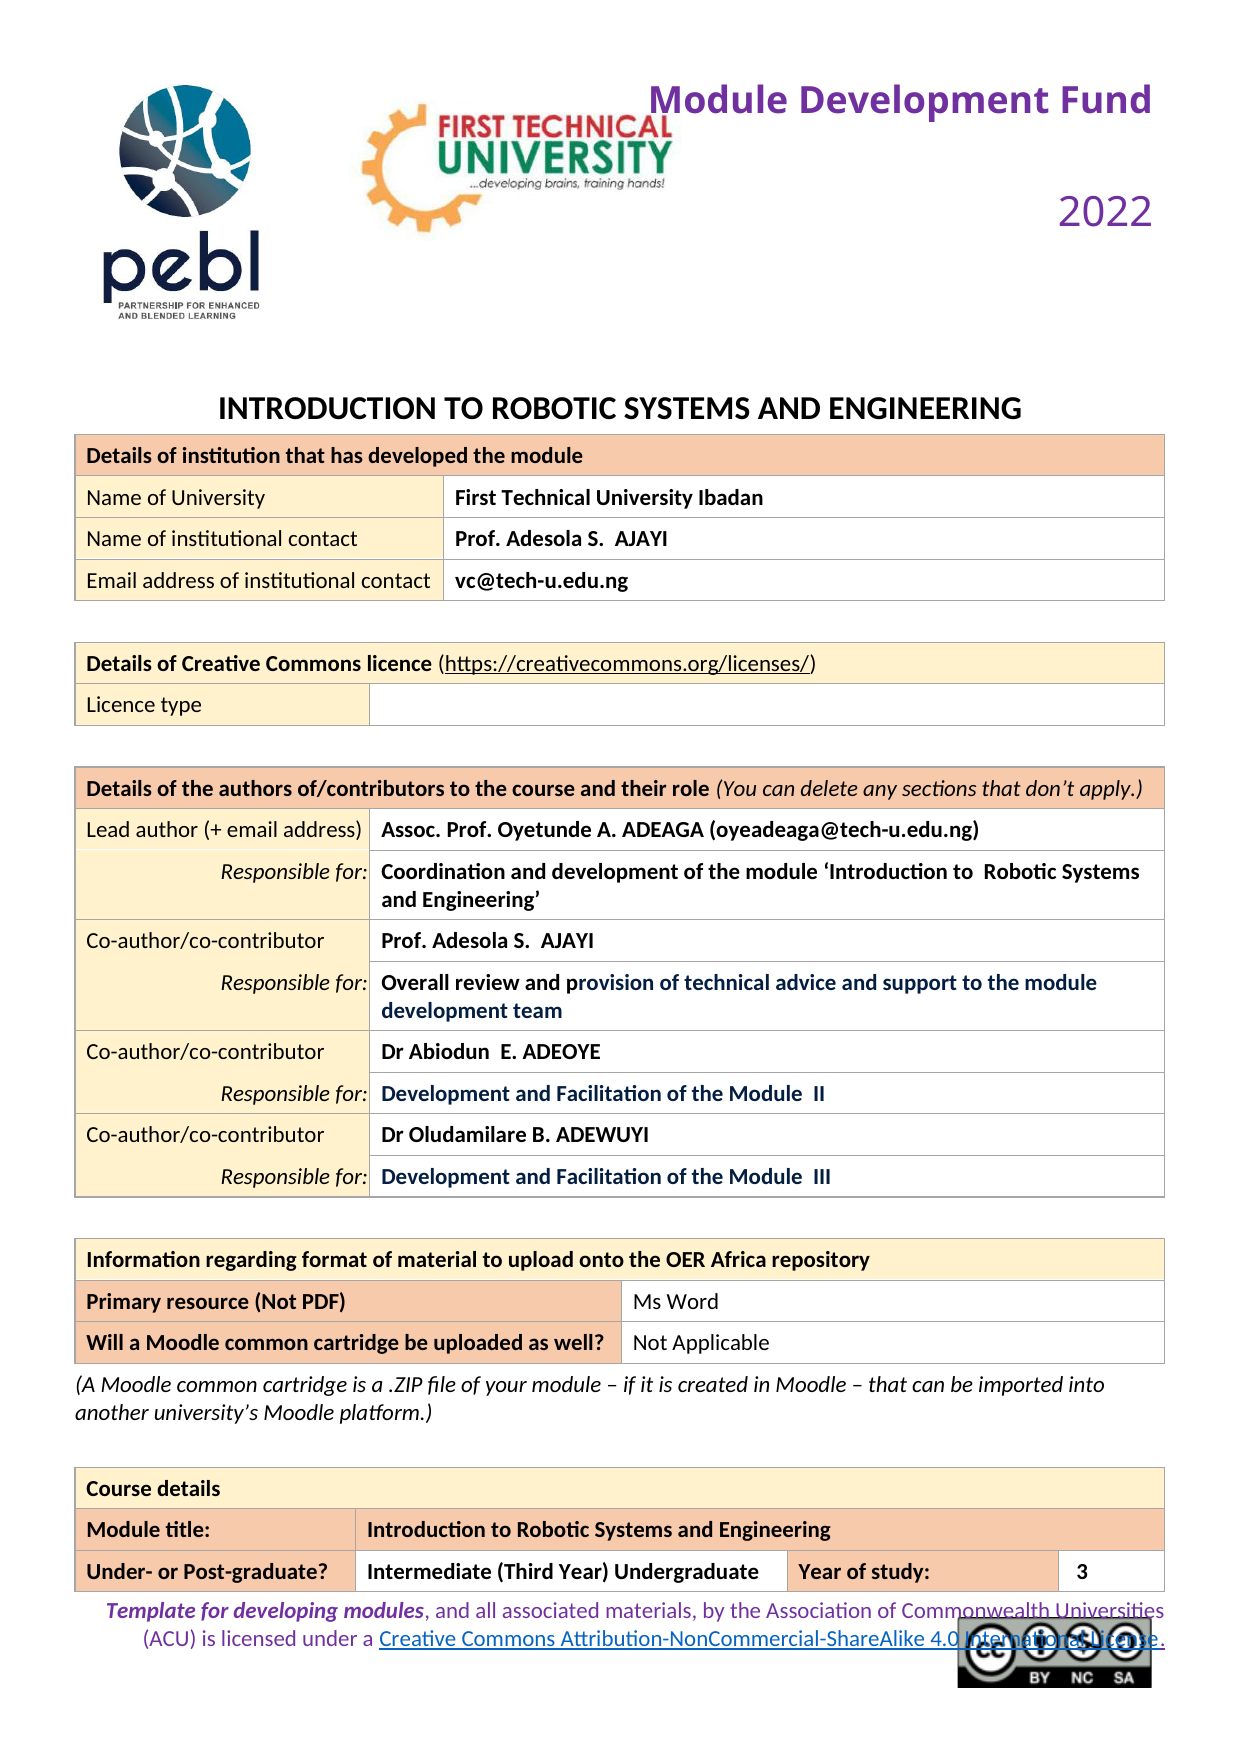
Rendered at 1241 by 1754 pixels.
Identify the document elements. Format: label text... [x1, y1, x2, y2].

text (A Moodle common cartridge is a .ZIP file of your module – if it is created in Moodle – that can be imported into another university’s Moodle platform.) [75, 1370, 1165, 1426]
table_cell Co-author/co-contributor [76, 920, 369, 961]
table_cell Email address of institutional contact [76, 560, 443, 600]
table_cell Intermediate (Third Year) Undergraduate [356, 1551, 787, 1591]
picture [334, 86, 698, 241]
table_cell Ms Word [622, 1281, 1164, 1321]
table_cell Responsible for: [76, 850, 369, 919]
text INTRODUCTION TO ROBOTIC SYSTEMS AND ENGINEERING [75, 387, 1165, 428]
table_cell Name of institutional contact [76, 518, 443, 558]
table_cell Assoc. Prof. Oyetunde A. ADEAGA (oyeadeaga@tech-u.edu.ng) [370, 809, 1164, 849]
table_cell Lead author (+ email address) [76, 809, 369, 849]
picture [75, 73, 286, 341]
table_cell Co-author/co-contributor [76, 1114, 369, 1155]
table_cell Dr Abiodun E. ADEOYE [370, 1031, 1164, 1072]
table_cell Year of study: [788, 1551, 1058, 1591]
table_header Details of Creative Commons licence (https://creativecommons.org/licenses/) [76, 643, 1164, 683]
table_header Information regarding format of material to upload onto the OER Africa repository [76, 1239, 1164, 1279]
table_header Details of the authors of/contributors to the course and their role (You can delete any sections that don’t apply.) [76, 768, 1164, 808]
table_cell Responsible for: [76, 961, 369, 1030]
table_cell Overall review and provision of technical advice and support to the module development team [370, 962, 1164, 1030]
table_cell Co-author/co-contributor [76, 1031, 369, 1072]
picture [690, 97, 698, 109]
table_header Course details [76, 1468, 1164, 1508]
table_cell Module title: [76, 1509, 355, 1550]
table_cell Development and Facilitation of the Module III [370, 1156, 1164, 1196]
table_cell Prof. Adesola S. AJAYI [370, 920, 1164, 961]
table_cell Introduction to Robotic Systems and Engineering [356, 1509, 1164, 1550]
table_header Details of institution that has developed the module [76, 435, 1164, 475]
table_cell Coordination and development of the module ‘Introduction to Robotic Systems and Engineering’ [370, 851, 1164, 919]
table_cell Primary resource (Not PDF) [76, 1281, 621, 1321]
table_cell Will a Moodle common cartridge be uploaded as well? [76, 1322, 621, 1363]
table_cell First Technical University Ibadan [444, 476, 1164, 517]
table_cell Under- or Post-graduate? [76, 1551, 355, 1591]
table_cell Not Applicable [622, 1322, 1164, 1363]
table_cell Name of University [76, 476, 443, 517]
table_cell vc@tech-u.edu.ng [444, 560, 1164, 600]
table_cell Prof. Adesola S. AJAYI [444, 518, 1164, 558]
table_cell Development and Facilitation of the Module II [370, 1073, 1164, 1113]
table_cell [370, 684, 1164, 725]
table_cell Responsible for: [76, 1072, 369, 1113]
table_cell Licence type [76, 684, 369, 725]
picture [957, 1650, 1152, 1688]
table_cell Dr Oludamilare B. ADEWUYI [370, 1114, 1164, 1155]
picture [957, 1617, 1152, 1648]
table_cell 3 [1059, 1551, 1164, 1591]
picture [658, 86, 671, 107]
table_cell Responsible for: [76, 1155, 369, 1196]
